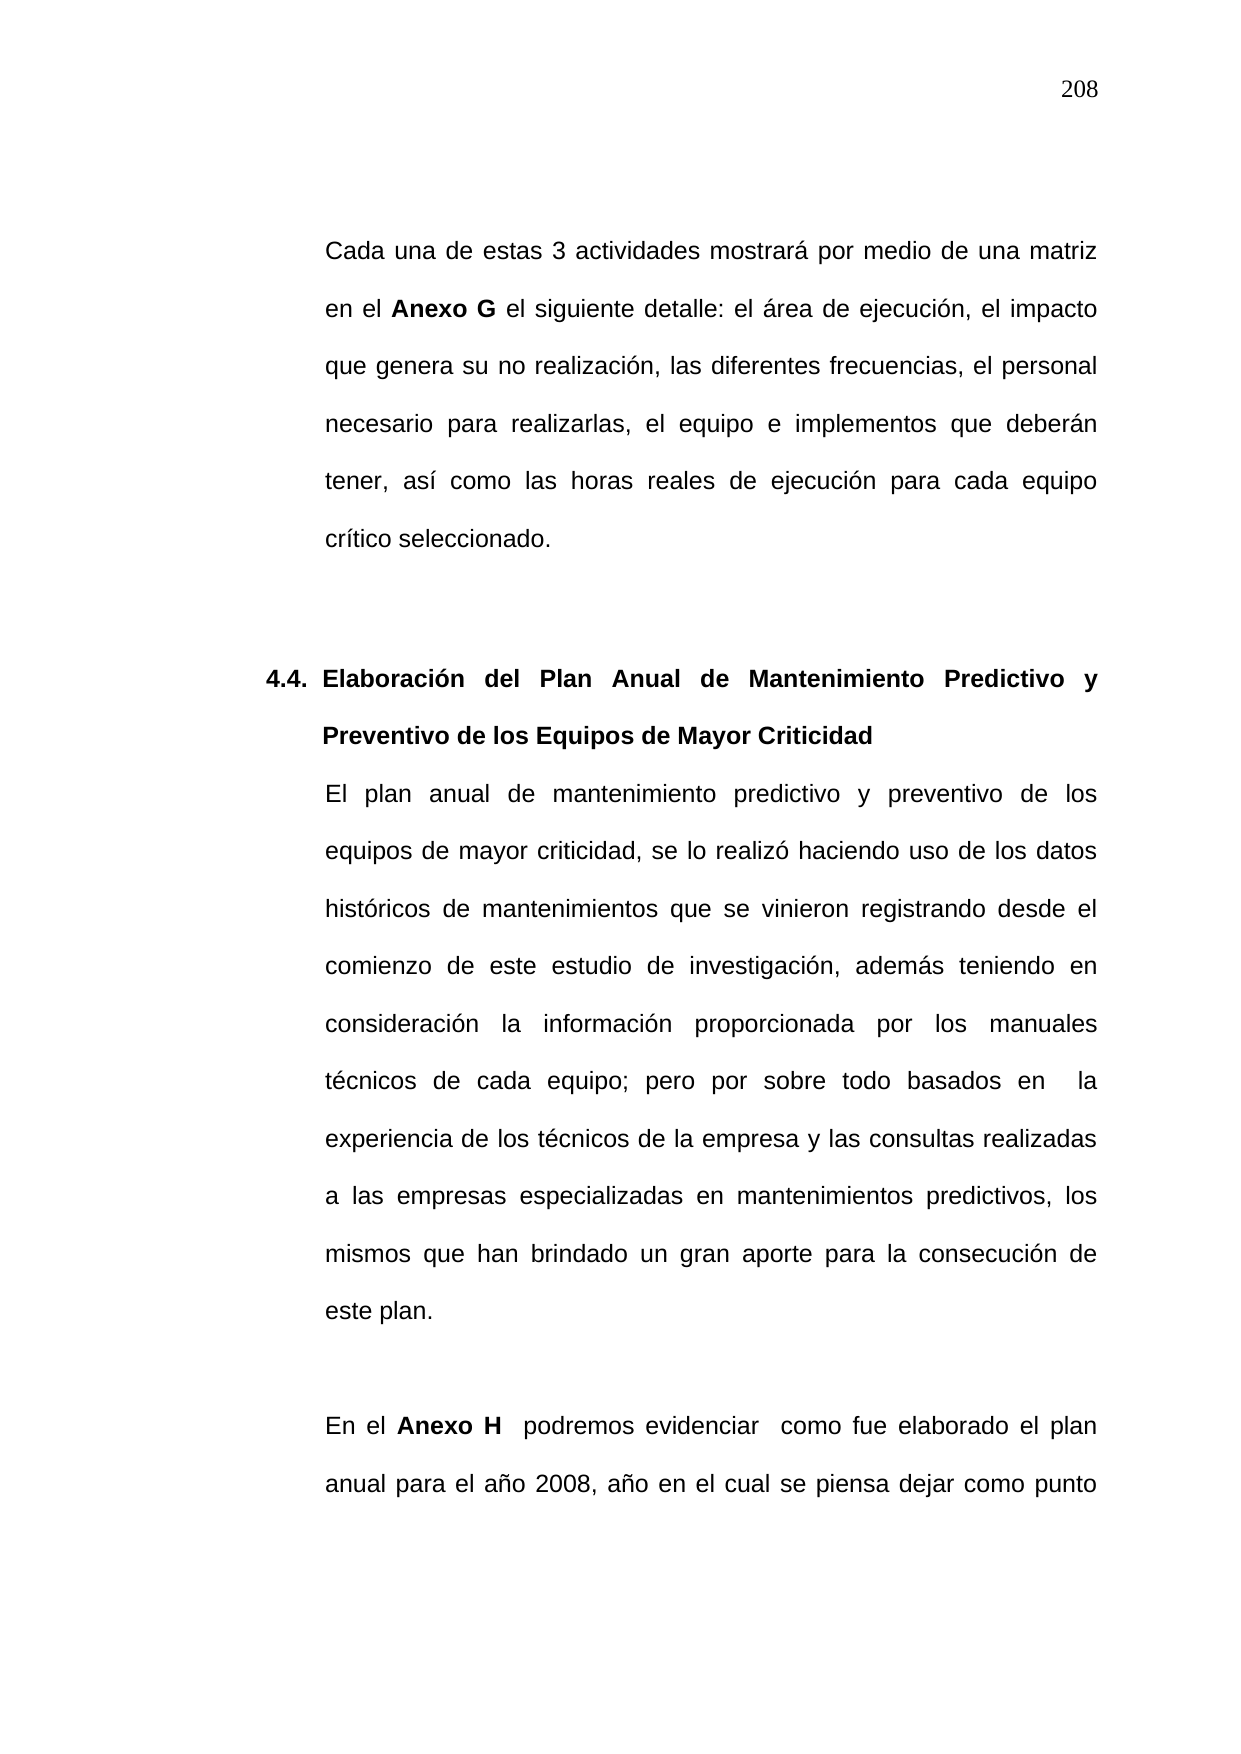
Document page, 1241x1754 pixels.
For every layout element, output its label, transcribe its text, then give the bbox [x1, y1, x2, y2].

text El plan anual de mantenimiento predictivo y preventivo de los equipos de mayor criticidad, se lo realizó haciendo uso de los datos históricos de mantenimientos que se vinieron registrando desde el comienzo de este estudio de investigación, además teniendo en consideración la información proporcionada por los manuales técnicos de cada equipo; pero por sobre todo basados en la experiencia de los técnicos de la empresa y las consultas realizadas a las empresas especializadas en mantenimientos predictivos, los mismos que han brindado un gran aporte para la consecución de este plan. [325, 779, 1098, 1325]
text Cada una de estas 3 actividades mostrará por medio de una matriz en el Anexo G el siguiente detalle: el área de ejecución, el impacto que genera su no realización, las diferentes frecuencias, el personal necesario para realizarlas, el equipo e implementos que deberán tener, así como las horas reales de ejecución para cada equipo crítico seleccionado. [325, 236, 1098, 552]
list Elaboración del Plan Anual de Mantenimiento Predictivo y Preventivo de los Equipos de Mayor Criticidad [266, 664, 1098, 750]
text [325, 1411, 1098, 1497]
